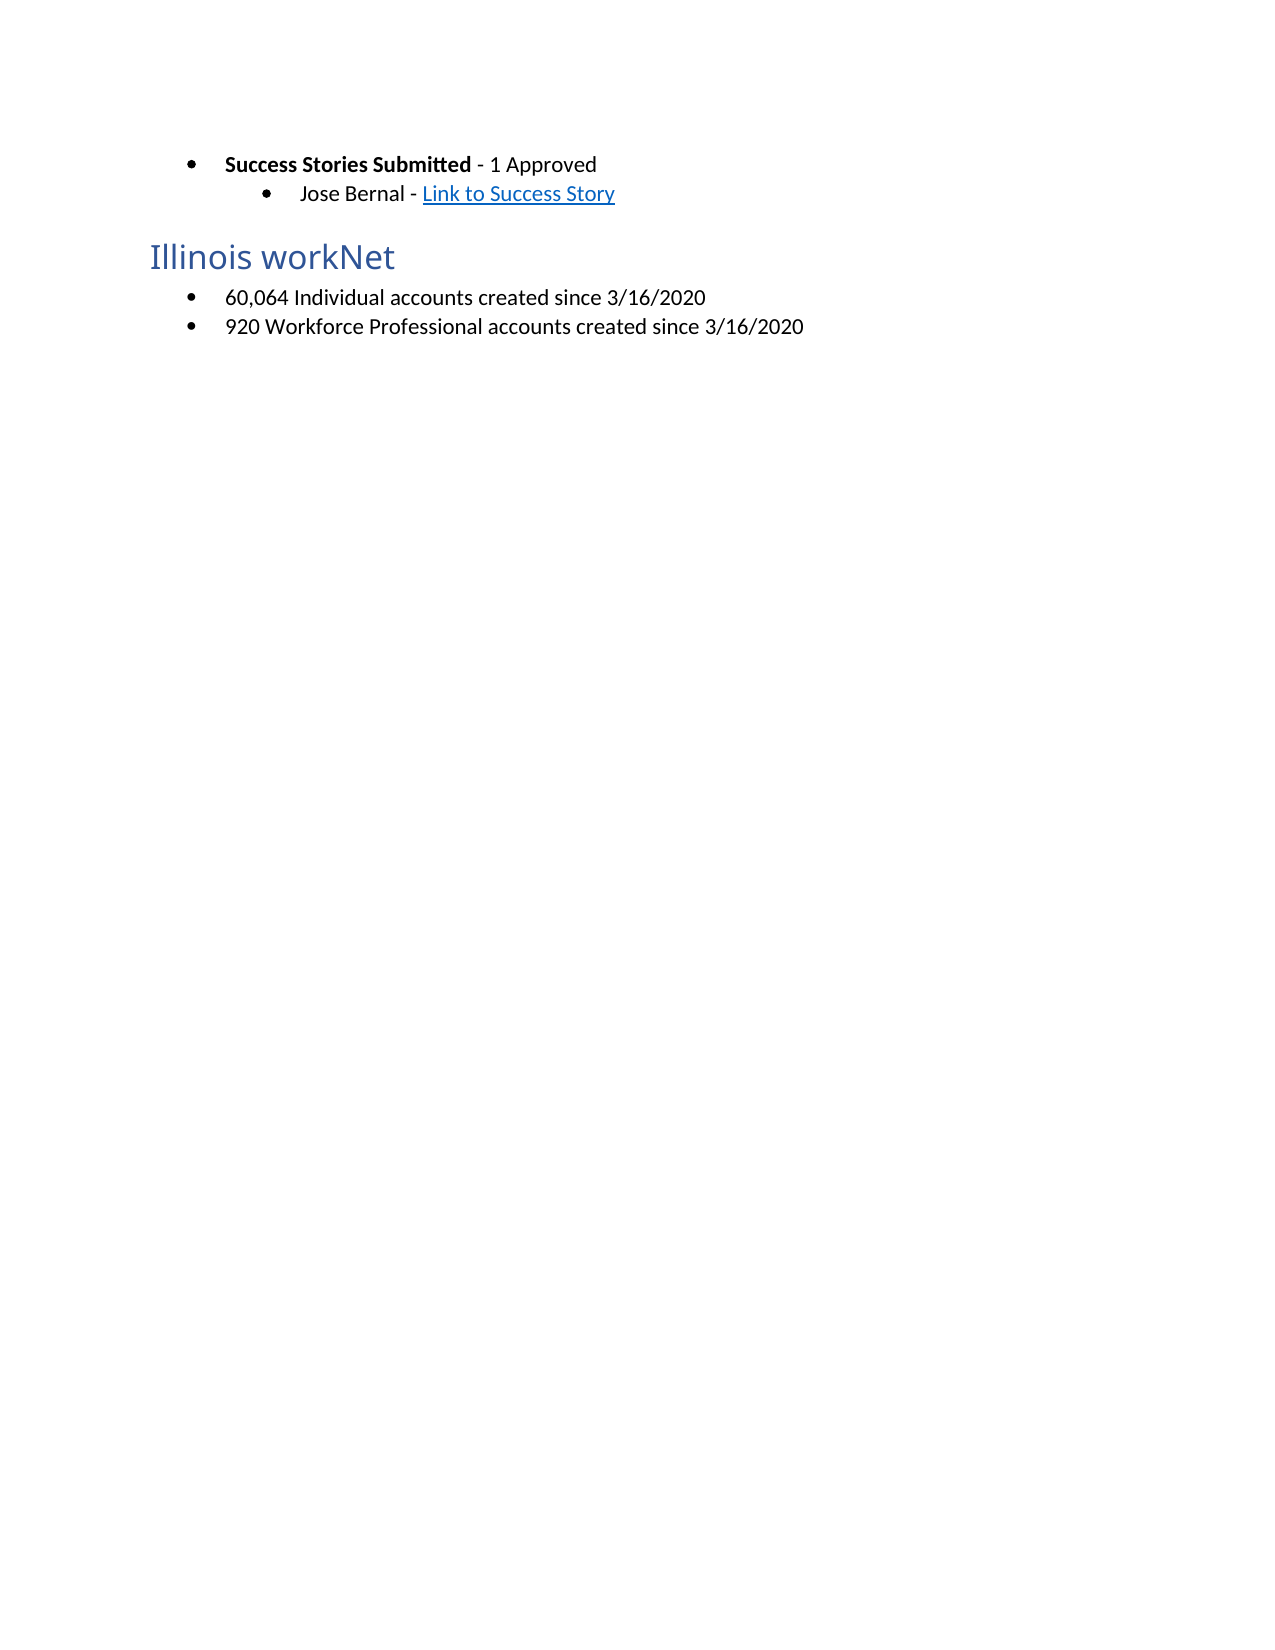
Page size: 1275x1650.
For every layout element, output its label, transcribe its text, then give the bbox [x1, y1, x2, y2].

list 60,064 Individual accounts created since 3/16/2020 [187, 283, 1125, 311]
list Success Stories Submitted - 1 Approved [187, 150, 1125, 178]
subtitle Illinois workNet [150, 234, 1125, 279]
list Jose Bernal - Link to Success Story [262, 179, 1125, 207]
list 920 Workforce Professional accounts created since 3/16/2020 [187, 312, 1125, 340]
